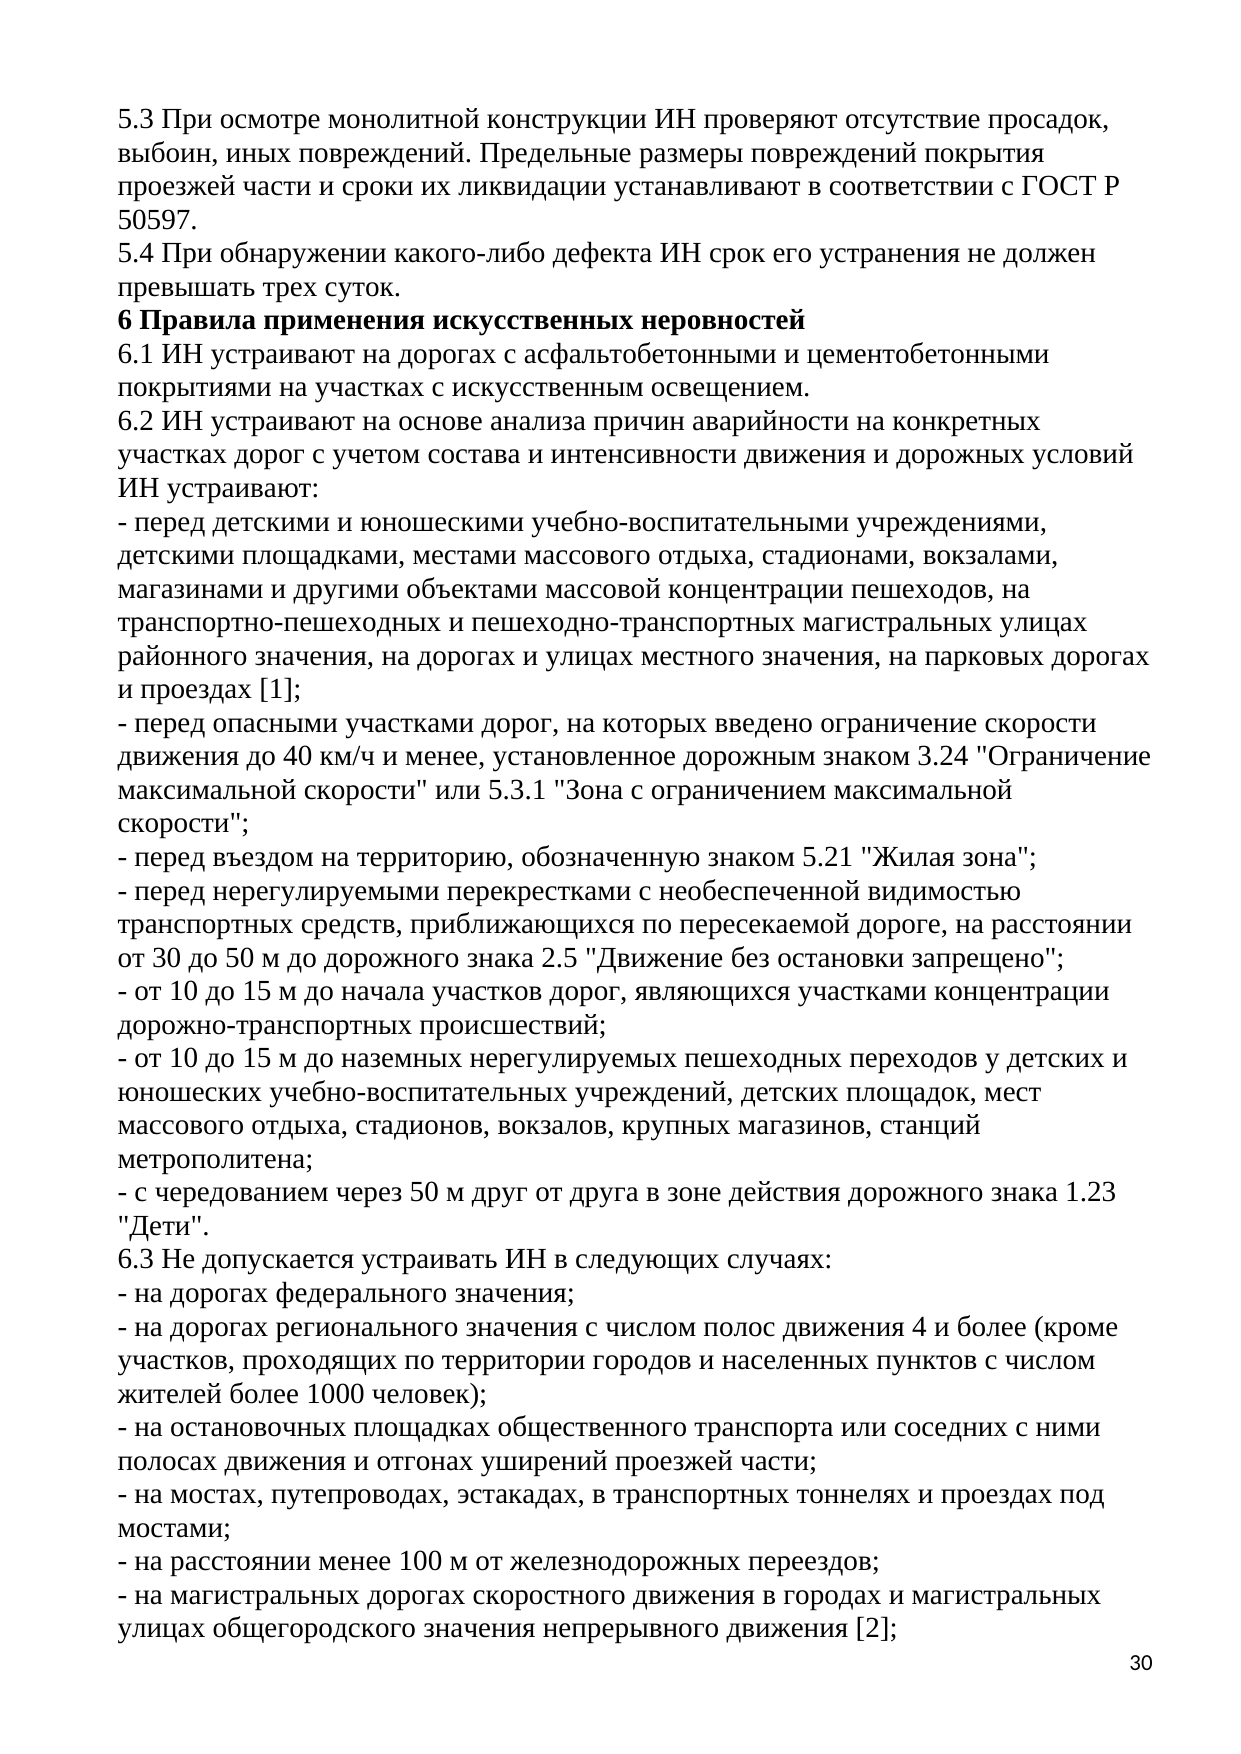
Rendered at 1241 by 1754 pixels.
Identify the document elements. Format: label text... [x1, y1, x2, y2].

text - перед нерегулируемыми перекрестками с необеспеченной видимостью транспортных средств, приближающихся по пересекаемой дороге, на расстоянии от 30 до до дорожного знака 2.5 "Движение без остановки запрещено"; [117, 873, 1152, 973]
text - перед опасными участками дорог, на которых введено ограничение скорости движения до и менее, установленное дорожным знаком 3.24 "Ограничение максимальной скорости" или 5.3.1 "Зона с ограничением максимальной скорости"; [117, 705, 1152, 839]
text 6.3 Не допускается устраивать ИН в следующих случаях: [117, 1242, 1152, 1275]
text - на расстоянии менее от железнодорожных переездов; [117, 1543, 1152, 1577]
text 6 Правила применения искусственных неровностей [117, 302, 1152, 336]
text - на магистральных дорогах скоростного движения в городах и магистральных улицах общегородского значения непрерывного движения [2]; [117, 1577, 1152, 1644]
text - перед детскими и юношескими учебно-воспитательными учреждениями, детскими площадками, местами массового отдыха, стадионами, вокзалами, магазинами и другими объектами массовой концентрации пешеходов, на транспортно-пешеходных и пешеходно-транспортных магистральных улицах районного значения, на дорогах и улицах местного значения, на парковых дорогах и проездах [1]; [117, 504, 1152, 705]
text 6.1 ИН устраивают на дорогах с асфальтобетонными и цементобетонными покрытиями на участках с искусственным освещением. [117, 336, 1152, 403]
text - на дорогах федерального значения; [117, 1275, 1152, 1309]
text - на мостах, путепроводах, эстакадах, в транспортных тоннелях и проездах под мостами; [117, 1476, 1152, 1543]
text 5.3 При осмотре монолитной конструкции ИН проверяют отсутствие просадок, выбоин, иных повреждений. Предельные размеры повреждений покрытия проезжей части и сроки их ликвидации устанавливают в соответствии с ГОСТ Р 50597. [117, 101, 1152, 235]
text - с чередованием через друг от друга в зоне действия дорожного знака 1.23 "Дети". [117, 1174, 1152, 1242]
text 5.4 При обнаружении какого-либо дефекта ИН срок его устранения не должен превышать трех суток. [117, 235, 1152, 302]
text - на остановочных площадках общественного транспорта или соседних с ними полосах движения и отгонах уширений проезжей части; [117, 1409, 1152, 1476]
text - на дорогах регионального значения с числом полос движения 4 и более (кроме участков, проходящих по территории городов и населенных пунктов с числом жителей более 1000 человек); [117, 1309, 1152, 1409]
text - от 10 до до начала участков дорог, являющихся участками концентрации дорожно-транспортных происшествий; [117, 973, 1152, 1040]
text 6.2 ИН устраивают на основе анализа причин аварийности на конкретных участках дорог с учетом состава и интенсивности движения и дорожных условий ИН устраивают: [117, 403, 1152, 504]
text - перед въездом на территорию, обозначенную знаком 5.21 "Жилая зона"; [117, 839, 1152, 873]
text - от 10 до до наземных нерегулируемых пешеходных переходов у детских и юношеских учебно-воспитательных учреждений, детских площадок, мест массового отдыха, стадионов, вокзалов, крупных магазинов, станций метрополитена; [117, 1040, 1152, 1174]
